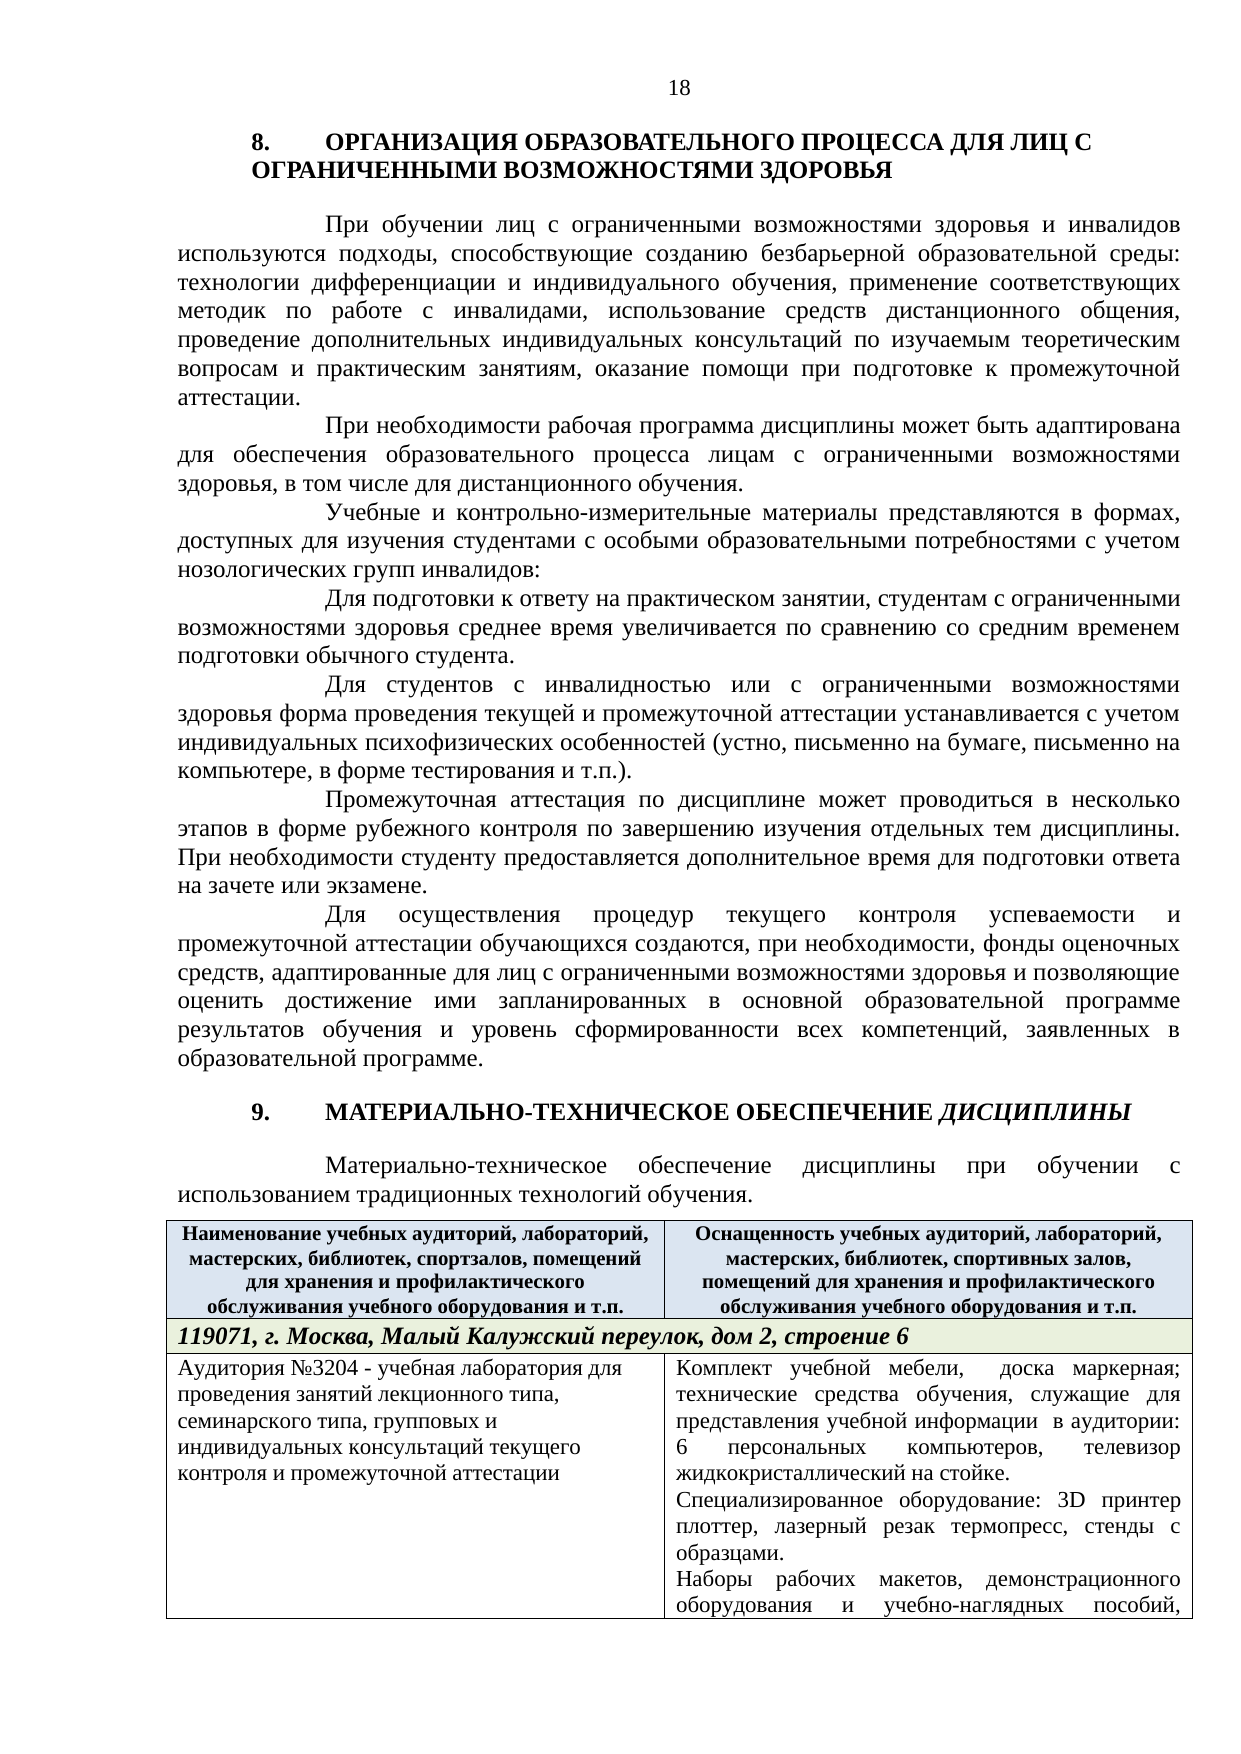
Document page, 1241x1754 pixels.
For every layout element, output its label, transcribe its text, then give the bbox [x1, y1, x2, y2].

list Для студентов с инвалидностью или с ограниченными возможностями здоровья форма проведения текущей и промежуточной аттестации устанавливается с учетом индивидуальных психофизических особенностей (устно, письменно на бумаге, письменно на компьютере, в форме тестирования и т.п.). [177, 669, 1181, 784]
subtitle ОРГАНИЗАЦИЯ ОБРАЗОВАТЕЛЬНОГО ПРОЦЕССА ДЛЯ ЛИЦ С ОГРАНИЧЕННЫМИ ВОЗМОЖНОСТЯМИ ЗДОРОВЬЯ [251, 127, 1181, 184]
list Учебные и контрольно-измерительные материалы представляются в формах, доступных для изучения студентами с особыми образовательными потребностями с учетом нозологических групп инвалидов: [177, 497, 1181, 583]
list Материально-техническое обеспечение дисциплины при обучении с использованием традиционных технологий обучения. [177, 1150, 1181, 1208]
list Для осуществления процедур текущего контроля успеваемости и промежуточной аттестации обучающихся создаются, при необходимости, фонды оценочных средств, адаптированные для лиц с ограниченными возможностями здоровья и позволяющие оценить достижение ими запланированных в основной образовательной программе результатов обучения и уровень сформированности всех компетенций, заявленных в образовательной программе. [177, 899, 1181, 1072]
list При необходимости рабочая программа дисциплины может быть адаптирована для обеспечения образовательного процесса лицам с ограниченными возможностями здоровья, в том числе для дистанционного обучения. [177, 410, 1181, 497]
subtitle МАТЕРИАЛЬНО-ТЕХНИЧЕСКОЕ ОБЕСПЕЧЕНИЕ ДИСЦИПЛИНЫ [251, 1097, 1181, 1125]
list При обучении лиц с ограниченными возможностями здоровья и инвалидов используются подходы, способствующие созданию безбарьерной образовательной среды: технологии дифференциации и индивидуального обучения, применение соответствующих методик по работе с инвалидами, использование средств дистанционного общения, проведение дополнительных индивидуальных консультаций по изучаемым теоретическим вопросам и практическим занятиям, оказание помощи при подготовке к промежуточной аттестации. [177, 209, 1181, 410]
table_cell 119071, г. Москва, Малый Калужский переулок, дом 2, строение 6 [167, 1319, 1192, 1353]
list Для подготовки к ответу на практическом занятии, студентам с ограниченными возможностями здоровья среднее время увеличивается по сравнению со средним временем подготовки обычного студента. [177, 583, 1181, 669]
list Промежуточная аттестация по дисциплине может проводиться в несколько этапов в форме рубежного контроля по завершению изучения отдельных тем дисциплины. При необходимости студенту предоставляется дополнительное время для подготовки ответа на зачете или экзамене. [177, 784, 1181, 899]
